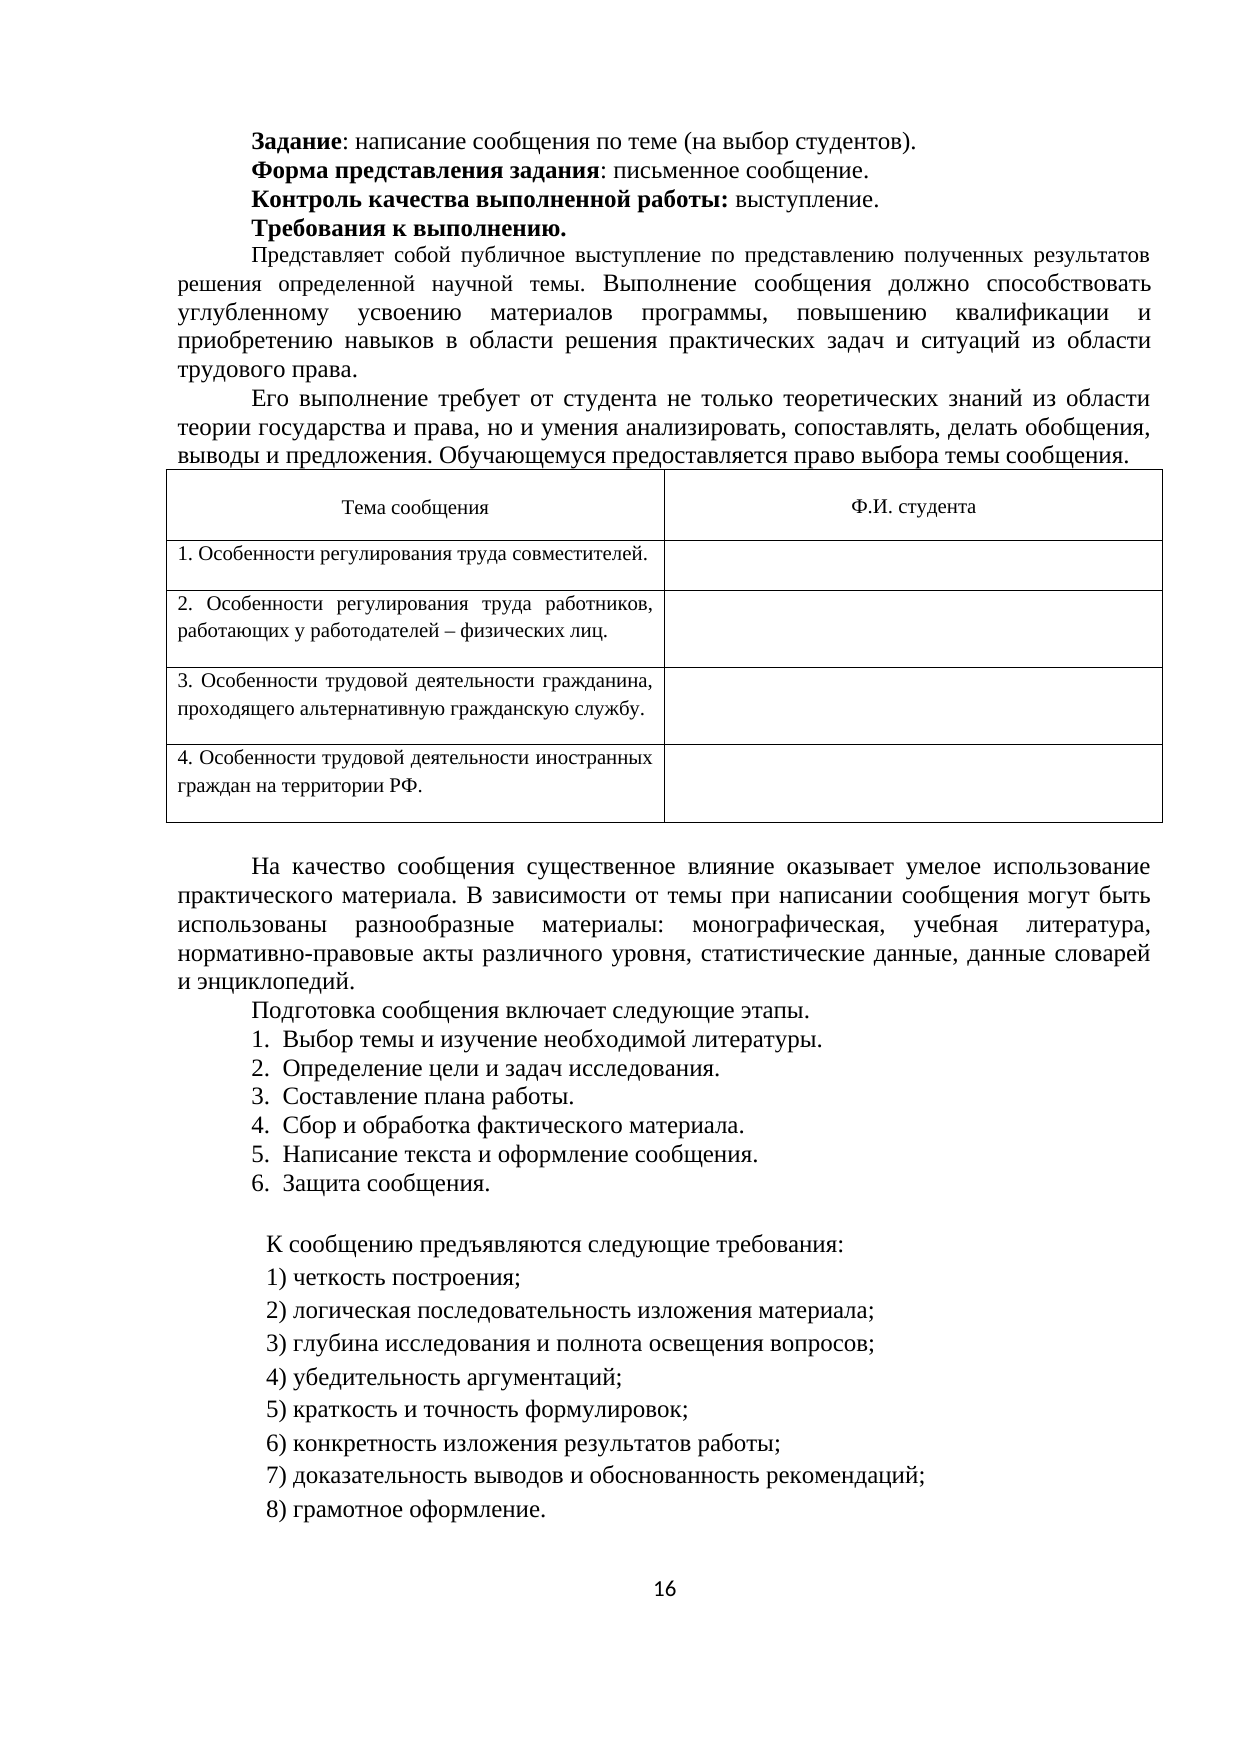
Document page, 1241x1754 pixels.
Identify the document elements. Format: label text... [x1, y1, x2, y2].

text 5. Написание текста и оформление сообщения. [177, 1139, 1152, 1168]
text 4) убедительность аргументаций; [177, 1362, 1152, 1390]
text 5) краткость и точность формулировок; [177, 1394, 1152, 1423]
text 6. Защита сообщения. [177, 1168, 1152, 1196]
text 3) глубина исследования и полнота освещения вопросов; [177, 1328, 1152, 1357]
table_header Ф.И. студента [665, 470, 1162, 540]
text Форма представления задания: письменное сообщение. [177, 155, 1152, 184]
text 6) конкретность изложения результатов работы; [177, 1428, 1152, 1456]
text 8) грамотное оформление. [177, 1494, 1152, 1522]
table_cell 2. Особенности регулирования труда работников, работающих у работодателей – физических лиц. [167, 591, 664, 667]
text Подготовка сообщения включает следующие этапы. [177, 995, 1152, 1024]
text 2. Определение цели и задач исследования. [177, 1053, 1152, 1081]
table_cell 4. Особенности трудовой деятельности иностранных граждан на территории РФ. [167, 745, 664, 822]
text 4. Сбор и обработка фактического материала. [177, 1110, 1152, 1139]
text Его выполнение требует от студента не только теоретических знаний из области теории государства и права, но и умения анализировать, сопоставлять, делать обобщения, выводы и предложения. Обучающемуся предоставляется право выбора темы сообщения. [177, 383, 1152, 469]
text Требования к выполнению. [177, 213, 1152, 241]
text 3. Составление плана работы. [177, 1081, 1152, 1110]
text 7) доказательность выводов и обоснованность рекомендаций; [177, 1461, 1152, 1489]
text Представляет собой публичное выступление по представлению полученных результатов решения определенной научной темы. Выполнение сообщения должно способствовать углубленному усвоению материалов программы, повышению квалификации и приобретению навыков в области решения практических задач и ситуаций из области трудового права. [177, 241, 1152, 383]
table_cell 3. Особенности трудовой деятельности гражданина, проходящего альтернативную гражданскую службу. [167, 668, 664, 744]
table_cell [665, 745, 1162, 822]
text К сообщению предъявляются следующие требования: [177, 1229, 1152, 1258]
table_cell [665, 541, 1162, 589]
text Контроль качества выполненной работы: выступление. [177, 184, 1152, 213]
text 2) логическая последовательность изложения материала; [177, 1296, 1152, 1324]
table_cell 1. Особенности регулирования труда совместителей. [167, 541, 664, 589]
text 1. Выбор темы и изучение необходимой литературы. [177, 1024, 1152, 1053]
text На качество сообщения существенное влияние оказывает умелое использование практического материала. В зависимости от темы при написании сообщения могут быть использованы разнообразные материалы: монографическая, учебная литература, нормативно-правовые акты различного уровня, статистические данные, данные словарей и энциклопедий. [177, 851, 1152, 995]
table_cell [665, 668, 1162, 744]
table_header Тема сообщения [167, 470, 664, 540]
text 1) четкость построения; [177, 1262, 1152, 1291]
text Задание: написание сообщения по теме (на выбор студентов). [177, 126, 1152, 155]
table_cell [665, 591, 1162, 667]
